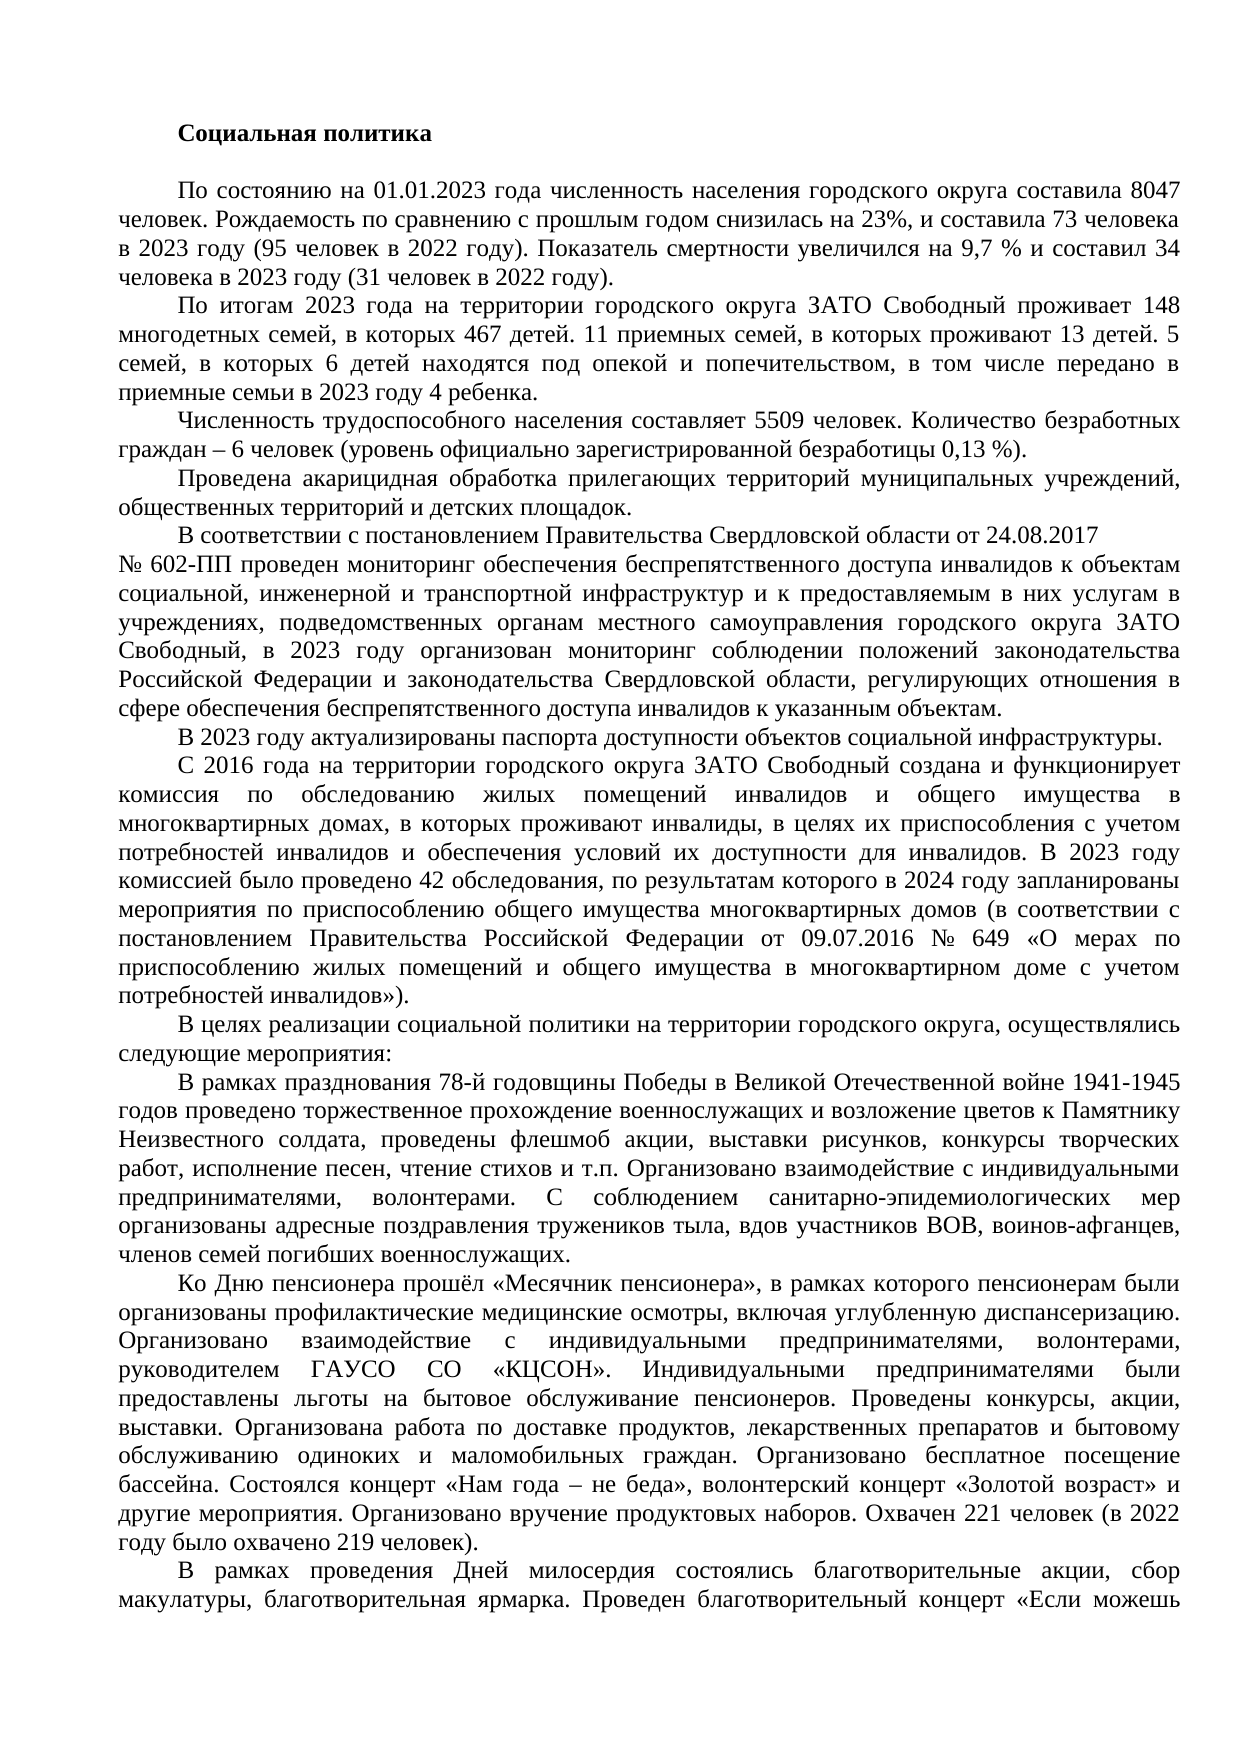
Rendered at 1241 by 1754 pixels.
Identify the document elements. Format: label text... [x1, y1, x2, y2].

text Социальная политика [118, 118, 1181, 147]
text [118, 1556, 1181, 1613]
text В рамках празднования 78-й годовщины Победы в Великой Отечественной войне 1941-1945 годов проведено торжественное прохождение военнослужащих и возложение цветов к Памятнику Неизвестного солдата, проведены флешмоб акции, выставки рисунков, конкурсы творческих работ, исполнение песен, чтение стихов и т.п. Организовано взаимодействие с индивидуальными предпринимателями, волонтерами. С соблюдением санитарно-эпидемиологических мер организованы адресные поздравления тружеников тыла, вдов участников ВОВ, воинов-афганцев, членов семей погибших военнослужащих. [118, 1067, 1181, 1268]
text № 602-ПП проведен мониторинг обеспечения беспрепятственного доступа инвалидов к объектам социальной, инженерной и транспортной инфраструктур и к предоставляемым в них услугам в учреждениях, подведомственных органам местного самоуправления городского округа ЗАТО Свободный, в 2023 году организован мониторинг соблюдении положений законодательства Российской Федерации и законодательства Свердловской области, регулирующих отношения в сфере обеспечения беспрепятственного доступа инвалидов к указанным объектам. [118, 549, 1181, 722]
text В целях реализации социальной политики на территории городского округа, осуществлялись следующие мероприятия: [118, 1009, 1181, 1067]
text Численность трудоспособного населения составляет 5509 человек. Количество безработных граждан – 6 человек (уровень официально зарегистрированной безработицы 0,13 %). [118, 406, 1181, 463]
text С 2016 года на территории городского округа ЗАТО Свободный создана и функционирует комиссия по обследованию жилых помещений инвалидов и общего имущества в многоквартирных домах, в которых проживают инвалиды, в целях их приспособления с учетом потребностей инвалидов и обеспечения условий их доступности для инвалидов. В 2023 году комиссией было проведено 42 обследования, по результатам которого в 2024 году запланированы мероприятия по приспособлению общего имущества многоквартирных домов (в соответствии с постановлением Правительства Российской Федерации от 09.07.2016 № 649 «О мерах по приспособлению жилых помещений и общего имущества в многоквартирном доме с учетом потребностей инвалидов»). [118, 751, 1181, 1009]
text По итогам 2023 года на территории городского округа ЗАТО Свободный проживает 148 многодетных семей, в которых 467 детей. 11 приемных семей, в которых проживают 13 детей. 5 семей, в которых 6 детей находятся под опекой и попечительством, в том числе передано в приемные семьи в 2023 году 4 ребенка. [118, 291, 1181, 406]
text Проведена акарицидная обработка прилегающих территорий муниципальных учреждений, общественных территорий и детских площадок. [118, 463, 1181, 521]
text В соответствии с постановлением Правительства Свердловской области от 24.08.2017 [118, 521, 1181, 549]
text В 2023 году актуализированы паспорта доступности объектов социальной инфраструктуры. [118, 722, 1181, 751]
text Ко Дню пенсионера прошёл «Месячник пенсионера», в рамках которого пенсионерам были организованы профилактические медицинские осмотры, включая углубленную диспансеризацию. Организовано взаимодействие с индивидуальными предпринимателями, волонтерами, руководителем ГАУСО СО «КЦСОН». Индивидуальными предпринимателями были предоставлены льготы на бытовое обслуживание пенсионеров. Проведены конкурсы, акции, выставки. Организована работа по доставке продуктов, лекарственных препаратов и бытовому обслуживанию одиноких и маломобильных граждан. Организовано бесплатное посещение бассейна. Состоялся концерт «Нам года – не беда», волонтерский концерт «Золотой возраст» и другие мероприятия. Организовано вручение продуктовых наборов. Охвачен 221 человек (в 2022 году было охвачено 219 человек). [118, 1268, 1181, 1556]
text По состоянию на 01.01.2023 года численность населения городского округа составила 8047 человек. Рождаемость по сравнению с прошлым годом снизилась на 23%, и составила 73 человека в 2023 году (95 человек в 2022 году). Показатель смертности увеличился на 9,7 % и составил 34 человека в 2023 году (31 человек в 2022 году). [118, 176, 1181, 291]
